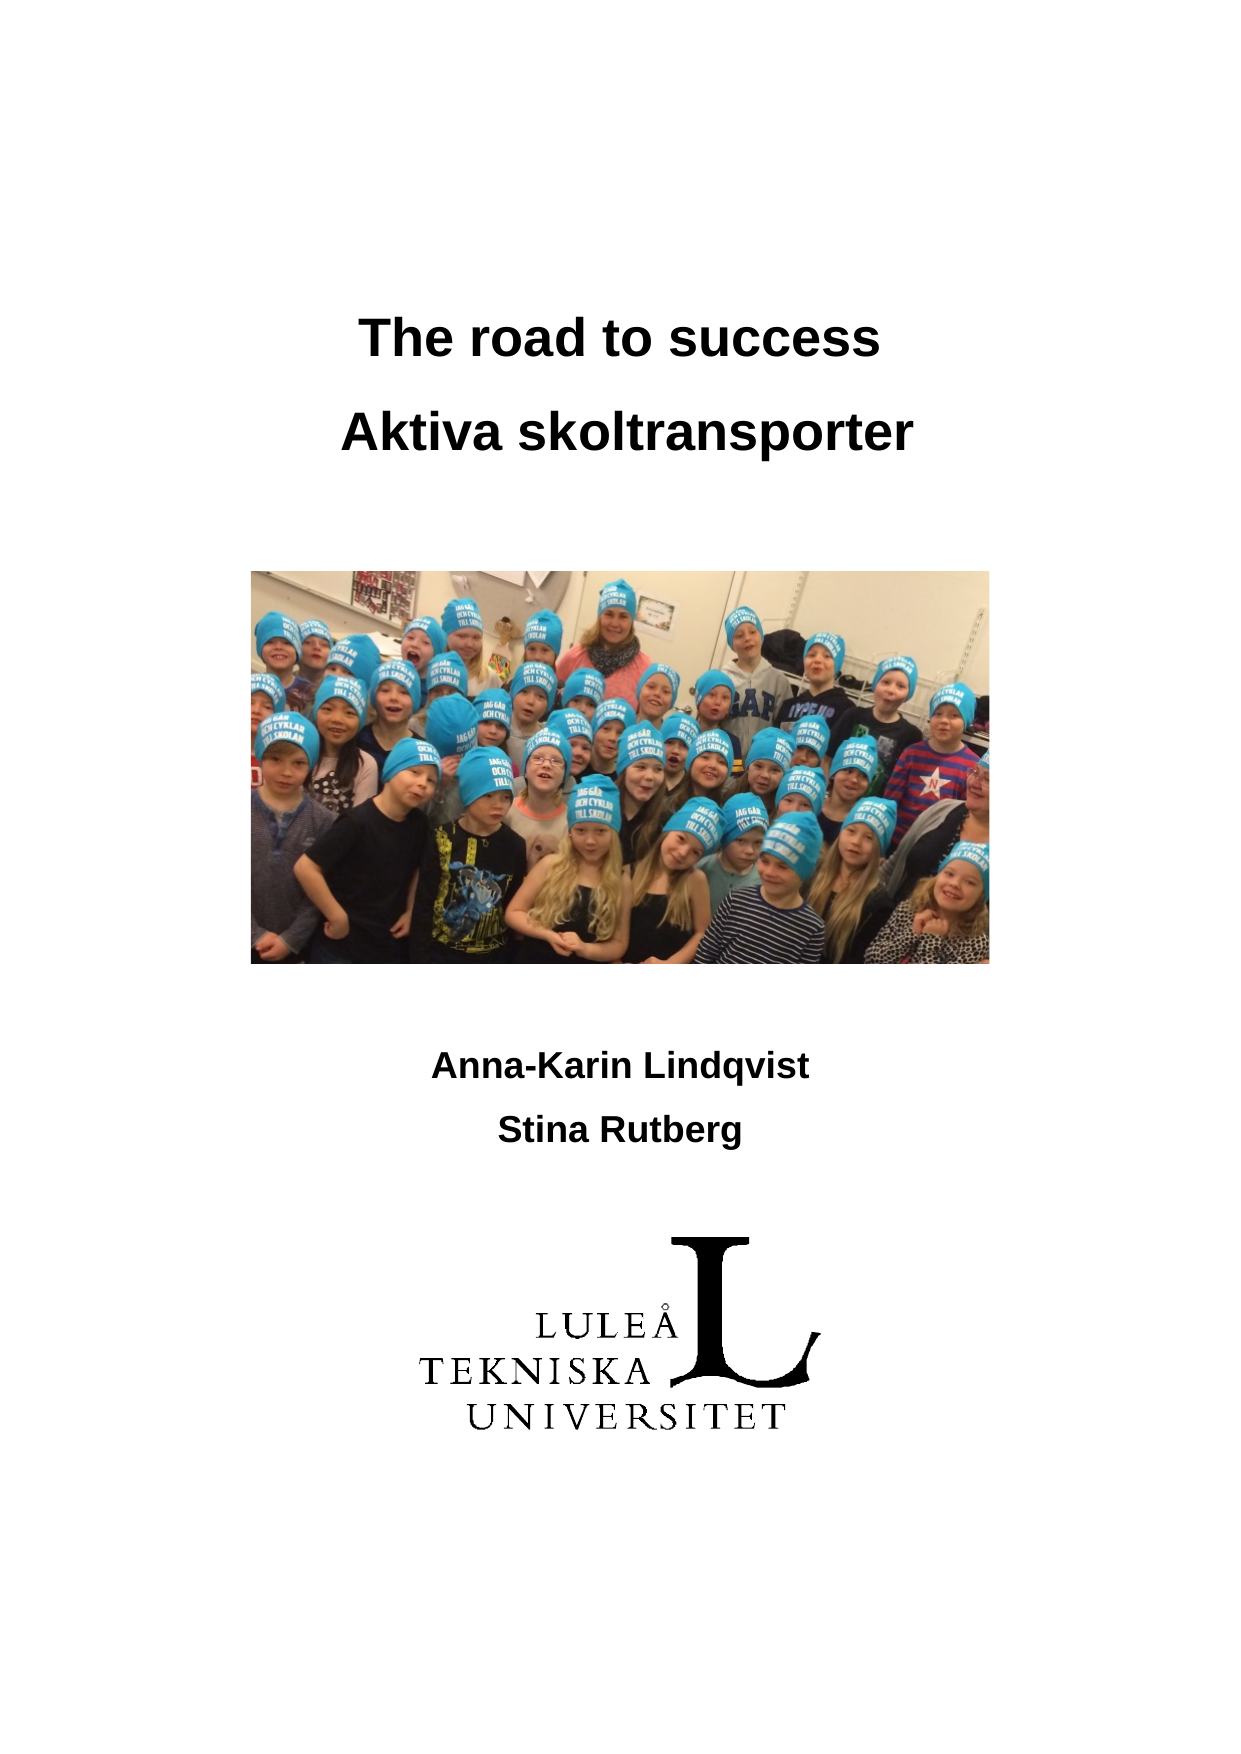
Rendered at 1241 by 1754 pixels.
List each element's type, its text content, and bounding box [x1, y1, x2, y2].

text Aktiva skoltransporter [148, 399, 1092, 462]
text Anna-Karin Lindqvist [148, 1043, 1092, 1086]
text Stina Rutberg [148, 1108, 1092, 1151]
text The road to success [148, 306, 1092, 368]
picture [250, 571, 990, 964]
